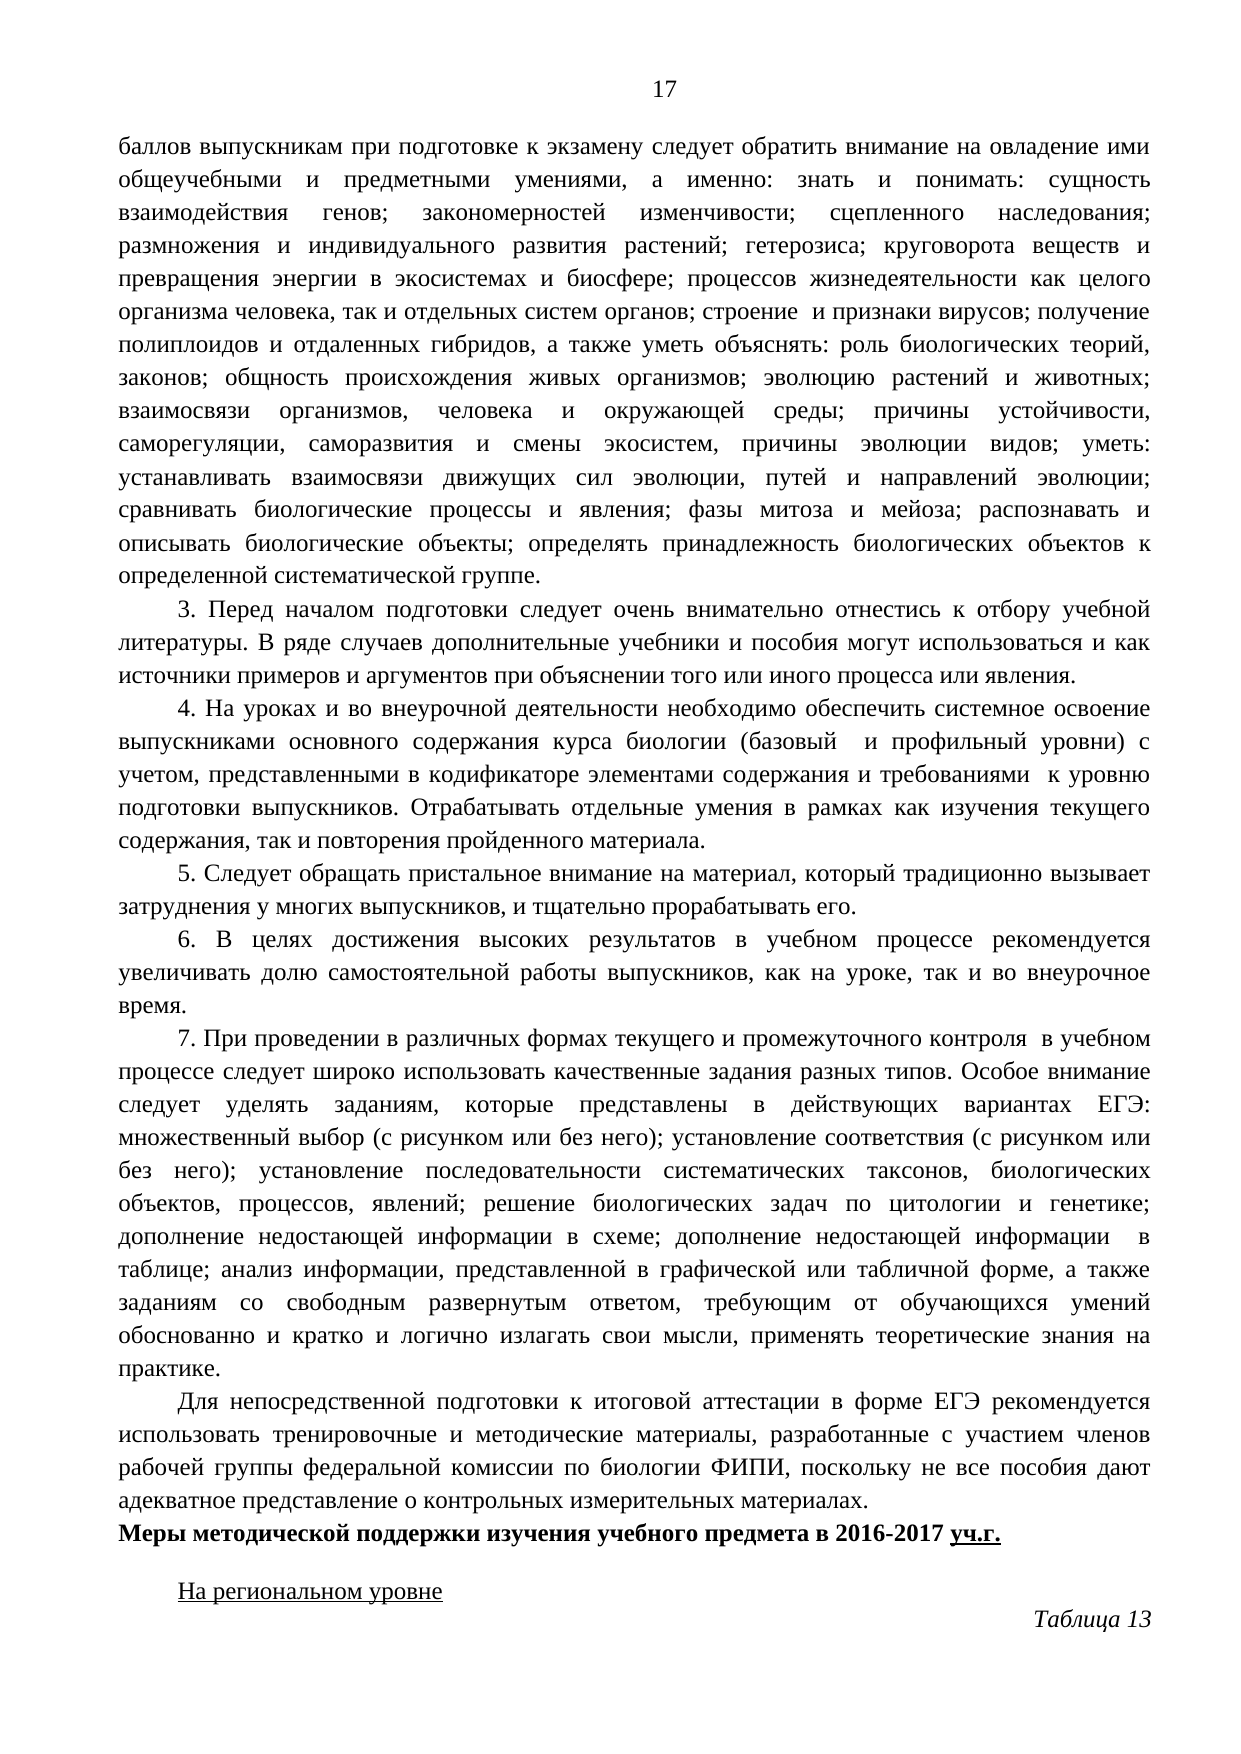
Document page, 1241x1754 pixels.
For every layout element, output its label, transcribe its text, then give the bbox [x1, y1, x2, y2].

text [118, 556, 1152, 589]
text 5. Следует обращать пристальное внимание на материал, который традиционно вызывает затруднения у многих выпускников, и тщательно прорабатывать его. [118, 858, 1152, 919]
text Для непосредственной подготовки к итоговой аттестации в форме ЕГЭ рекомендуется использовать тренировочные и методические материалы, разработанные с участием членов рабочей группы федеральной комиссии по биологии ФИПИ, поскольку не все пособия дают адекватное представление о контрольных измерительных материалах. [118, 1481, 1152, 1514]
text Таблица 13 [177, 1604, 1152, 1633]
text На региональном уровне [177, 1576, 1152, 1604]
text 6. В целях достижения высоких результатов в учебном процессе рекомендуется увеличивать долю самостоятельной работы выпускников, как на уроке, так и во внеурочное время. [118, 924, 1152, 957]
text 4. На уроках и во внеурочной деятельности необходимо обеспечить системное освоение выпускниками основного содержания курса биологии (базовый и профильный уровни) с учетом, представленными в кодификаторе элементами содержания и требованиями к уровню подготовки выпускников. Отрабатывать отдельные умения в рамках как изучения текущего содержания, так и повторения пройденного материала. [118, 821, 1152, 853]
text Меры методической поддержки изучения учебного предмета в 2016-2017 уч.г. [118, 1518, 1152, 1547]
text 4. На уроках и во внеурочной деятельности необходимо обеспечить системное освоение выпускниками основного содержания курса биологии (базовый и профильный уровни) с учетом, представленными в кодификаторе элементами содержания и требованиями к уровню подготовки выпускников. Отрабатывать отдельные умения в рамках как изучения текущего содержания, так и повторения пройденного материала. [118, 693, 1152, 726]
text 3. Перед началом подготовки следует очень внимательно отнестись к отбору учебной литературы. В ряде случаев дополнительные учебники и пособия могут использоваться и как источники примеров и аргументов при объяснении того или иного процесса или явления. [118, 594, 1152, 627]
text 6. В целях достижения высоких результатов в учебном процессе рекомендуется увеличивать долю самостоятельной работы выпускников, как на уроке, так и во внеурочное время. [118, 986, 1152, 1019]
text Для непосредственной подготовки к итоговой аттестации в форме ЕГЭ рекомендуется использовать тренировочные и методические материалы, разработанные с участием членов рабочей группы федеральной комиссии по биологии ФИПИ, поскольку не все пособия дают адекватное представление о контрольных измерительных материалах. [118, 1386, 1152, 1419]
text 3. Перед началом подготовки следует очень внимательно отнестись к отбору учебной литературы. В ряде случаев дополнительные учебники и пособия могут использоваться и как источники примеров и аргументов при объяснении того или иного процесса или явления. [118, 655, 1152, 688]
